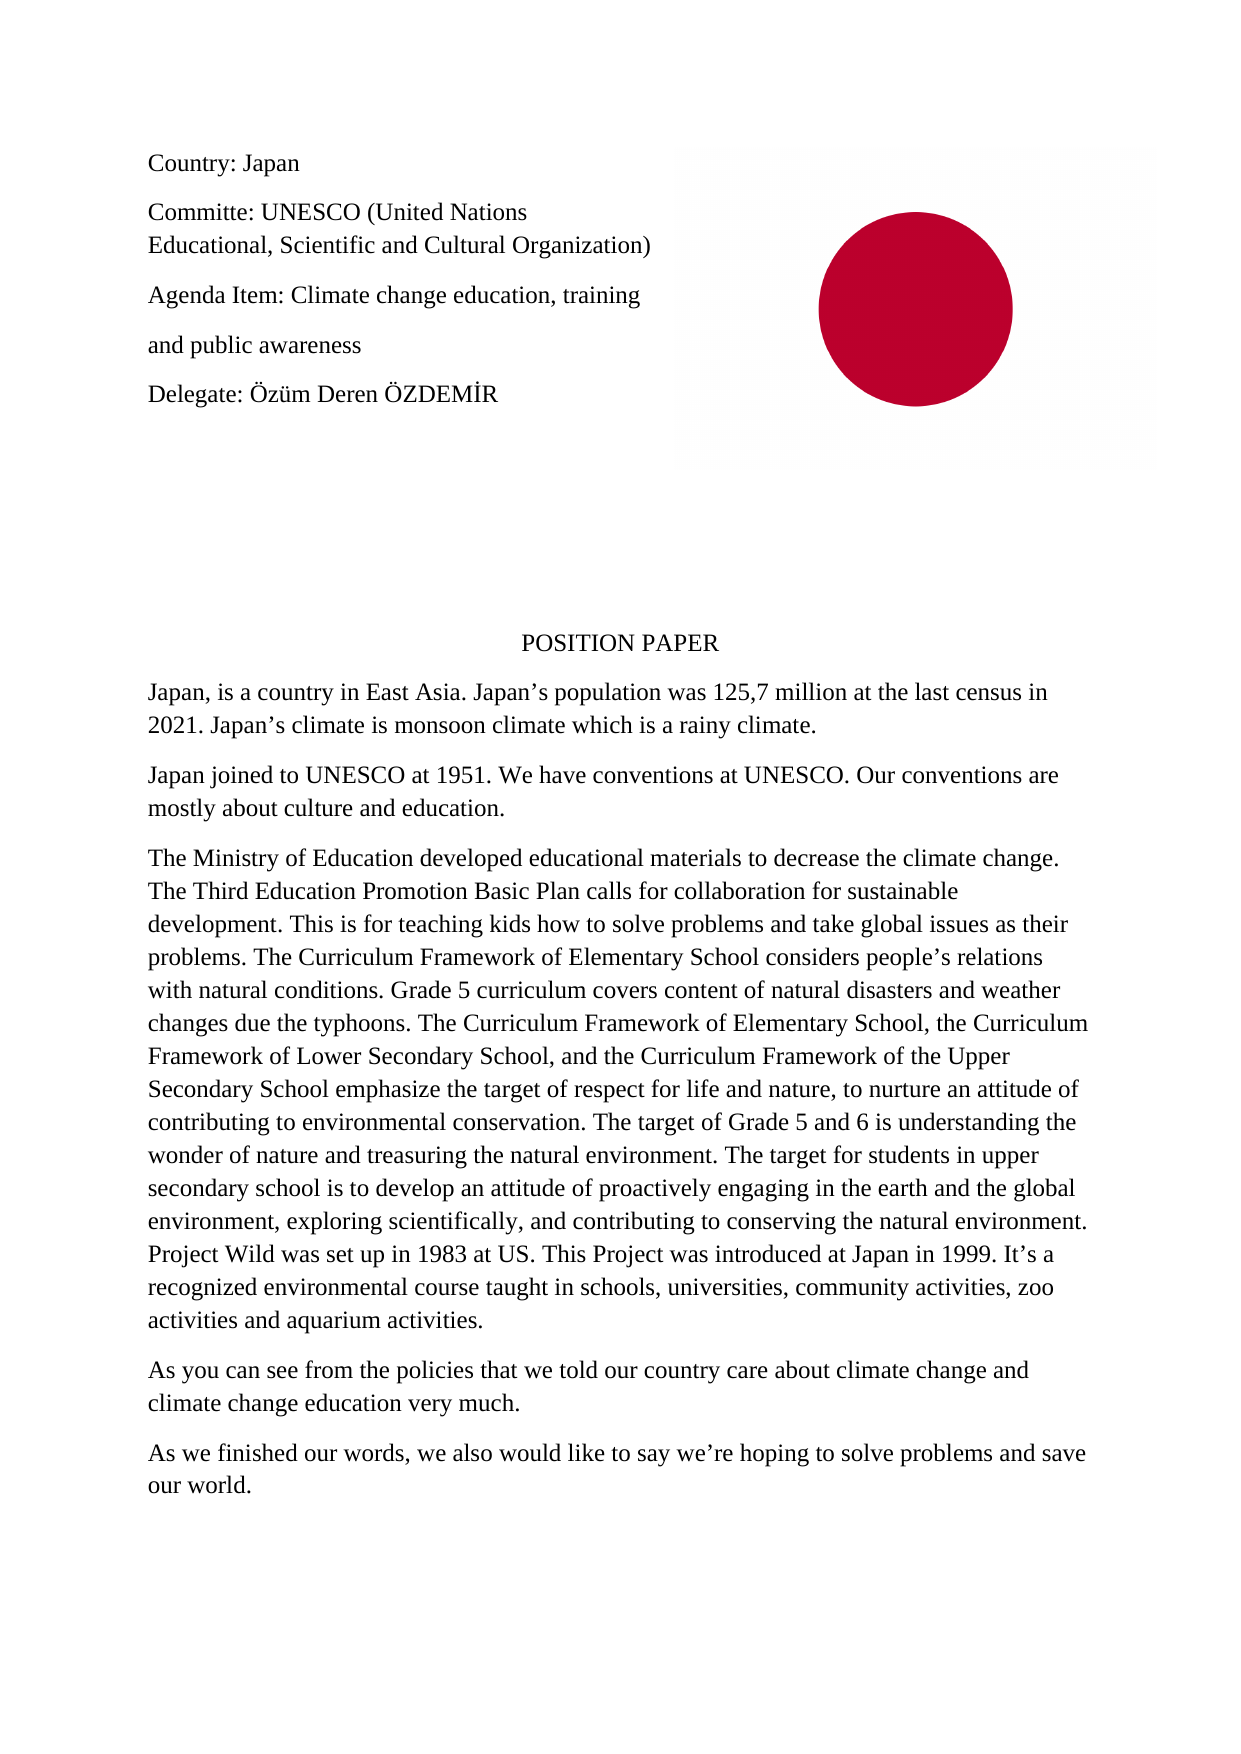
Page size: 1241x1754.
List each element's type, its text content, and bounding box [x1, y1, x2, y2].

text As you can see from the policies that we told our country care about climate change and climate change education very much. [148, 1355, 1093, 1417]
text Country: Japan [148, 148, 673, 176]
picture [673, 147, 1158, 470]
text Delegate: Özüm Deren ÖZDEMİR [148, 379, 673, 408]
text Japan joined to UNESCO at 1951. We have conventions at UNESCO. Our conventions are mostly about culture and education. [148, 760, 1093, 822]
text Committe: UNESCO (United Nations Educational, Scientific and Cultural Organization) [148, 197, 673, 259]
text As we finished our words, we also would like to say we’re hoping to solve problems and save our world. [148, 1438, 1093, 1499]
text and public awareness [148, 330, 673, 358]
text POSITION PAPER [148, 628, 1093, 657]
text Japan, is a country in East Asia. Japan’s population was 125,7 million at the last census in 2021. Japan’s climate is monsoon climate which is a rainy climate. [148, 677, 1093, 739]
text The Ministry of Education developed educational materials to decrease the climate change. The Third Education Promotion Basic Plan calls for collaboration for sustainable development. This is for teaching kids how to solve problems and take global issues as their problems. The Curriculum Framework of Elementary School considers people’s relations with natural conditions. Grade 5 curriculum covers content of natural disasters and weather changes due the typhoons. The Curriculum Framework of Elementary School, the Curriculum Framework of Lower Secondary School, and the Curriculum Framework of the Upper Secondary School emphasize the target of respect for life and nature, to nurture an attitude of contributing to environmental conservation. The target of Grade 5 and 6 is understanding the wonder of nature and treasuring the natural environment. The target for students in upper secondary school is to develop an attitude of proactively engaging in the earth and the global environment, exploring scientifically, and contributing to conserving the natural environment. Project Wild was set up in 1983 at US. This Project was introduced at Japan in 1999. It’s a recognized environmental course taught in schools, universities, community activities, zoo activities and aquarium activities. [148, 843, 1093, 1334]
text Agenda Item: Climate change education, training [148, 280, 673, 309]
